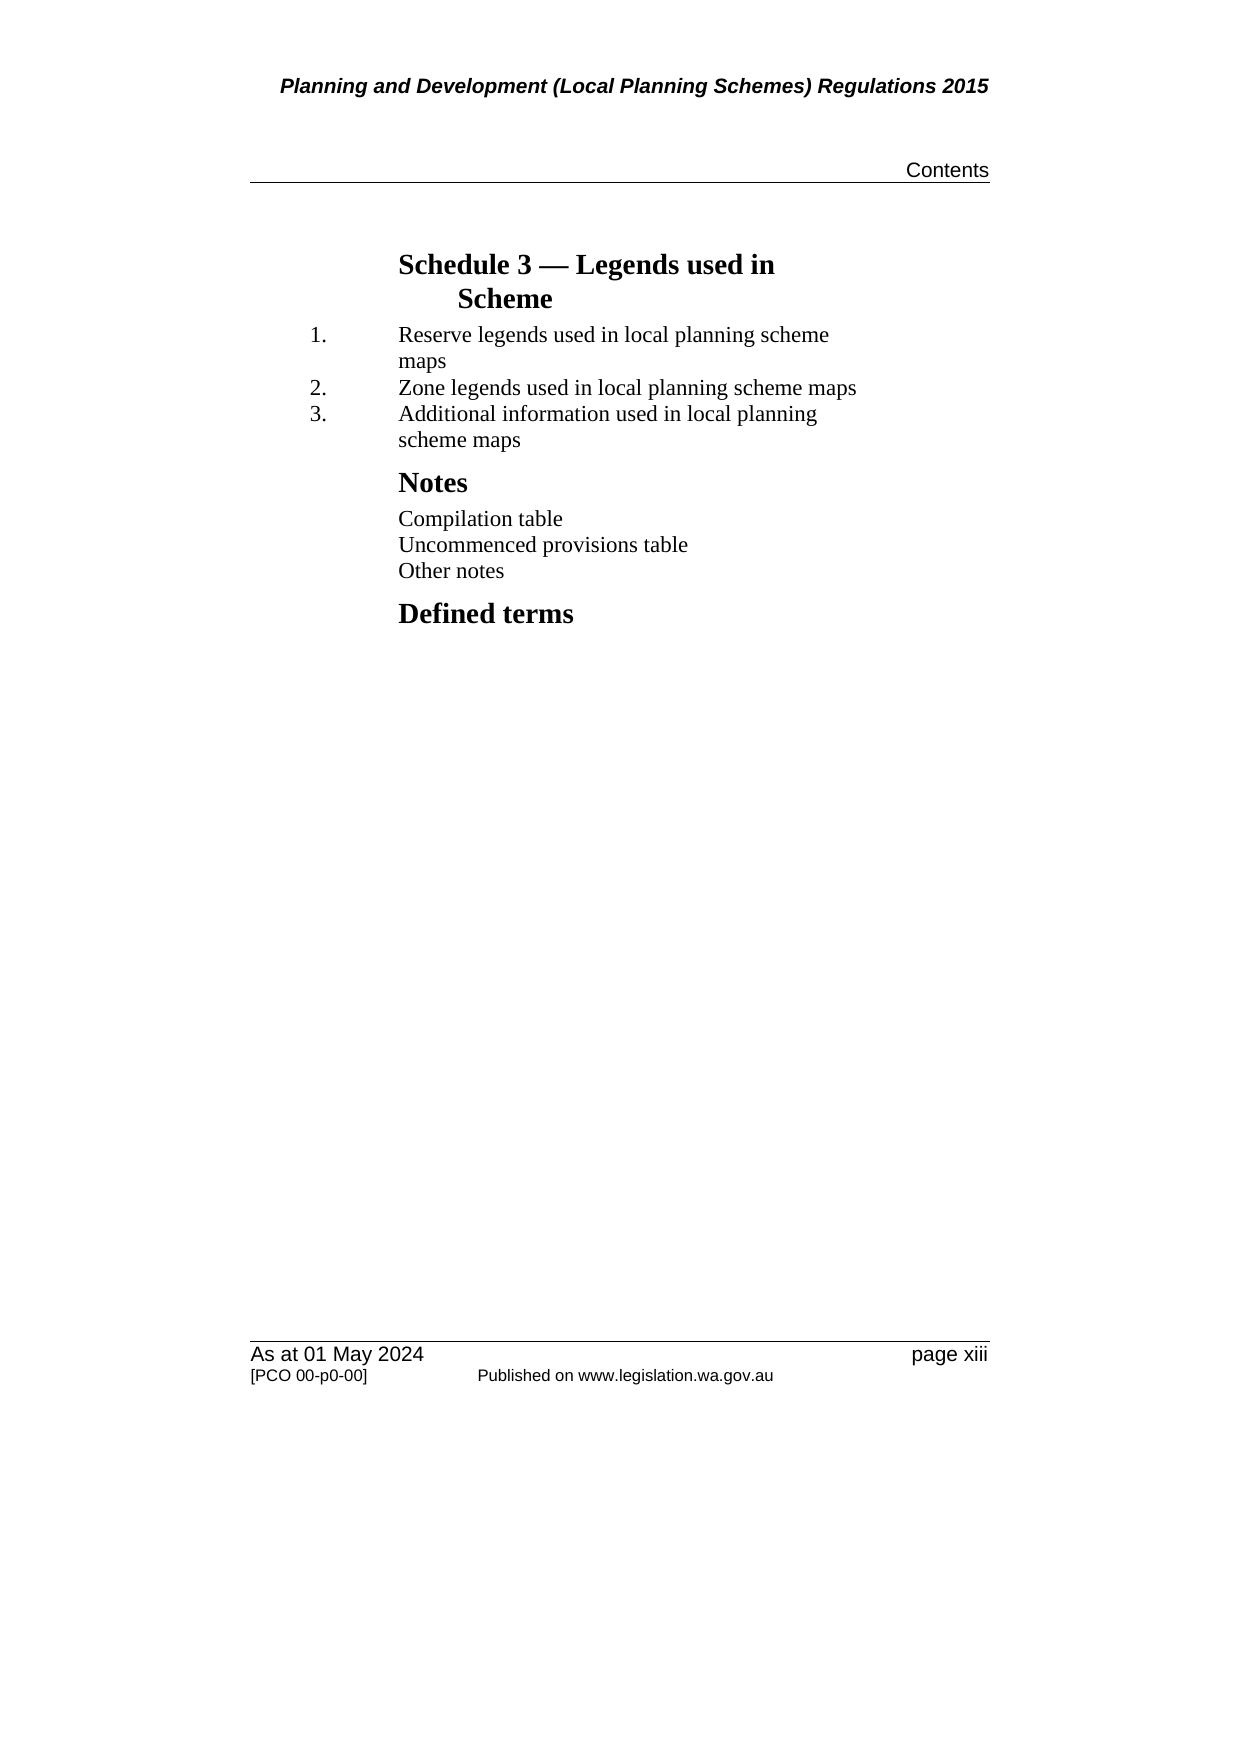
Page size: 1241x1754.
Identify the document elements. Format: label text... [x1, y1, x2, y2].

text Defined terms [398, 596, 872, 630]
text 3. Additional information used in local planning scheme maps 1 [309, 400, 872, 453]
text Compilation table 1 [309, 505, 872, 531]
text Schedule 3 — Legends used in Scheme [398, 247, 872, 314]
text Uncommenced provisions table 1 [309, 531, 872, 558]
text Other notes 1 [309, 558, 872, 584]
text 1. Reserve legends used in local planning scheme maps 1 [309, 321, 872, 373]
text Notes [398, 465, 872, 499]
text 2. Zone legends used in local planning scheme maps 1 [309, 373, 872, 400]
